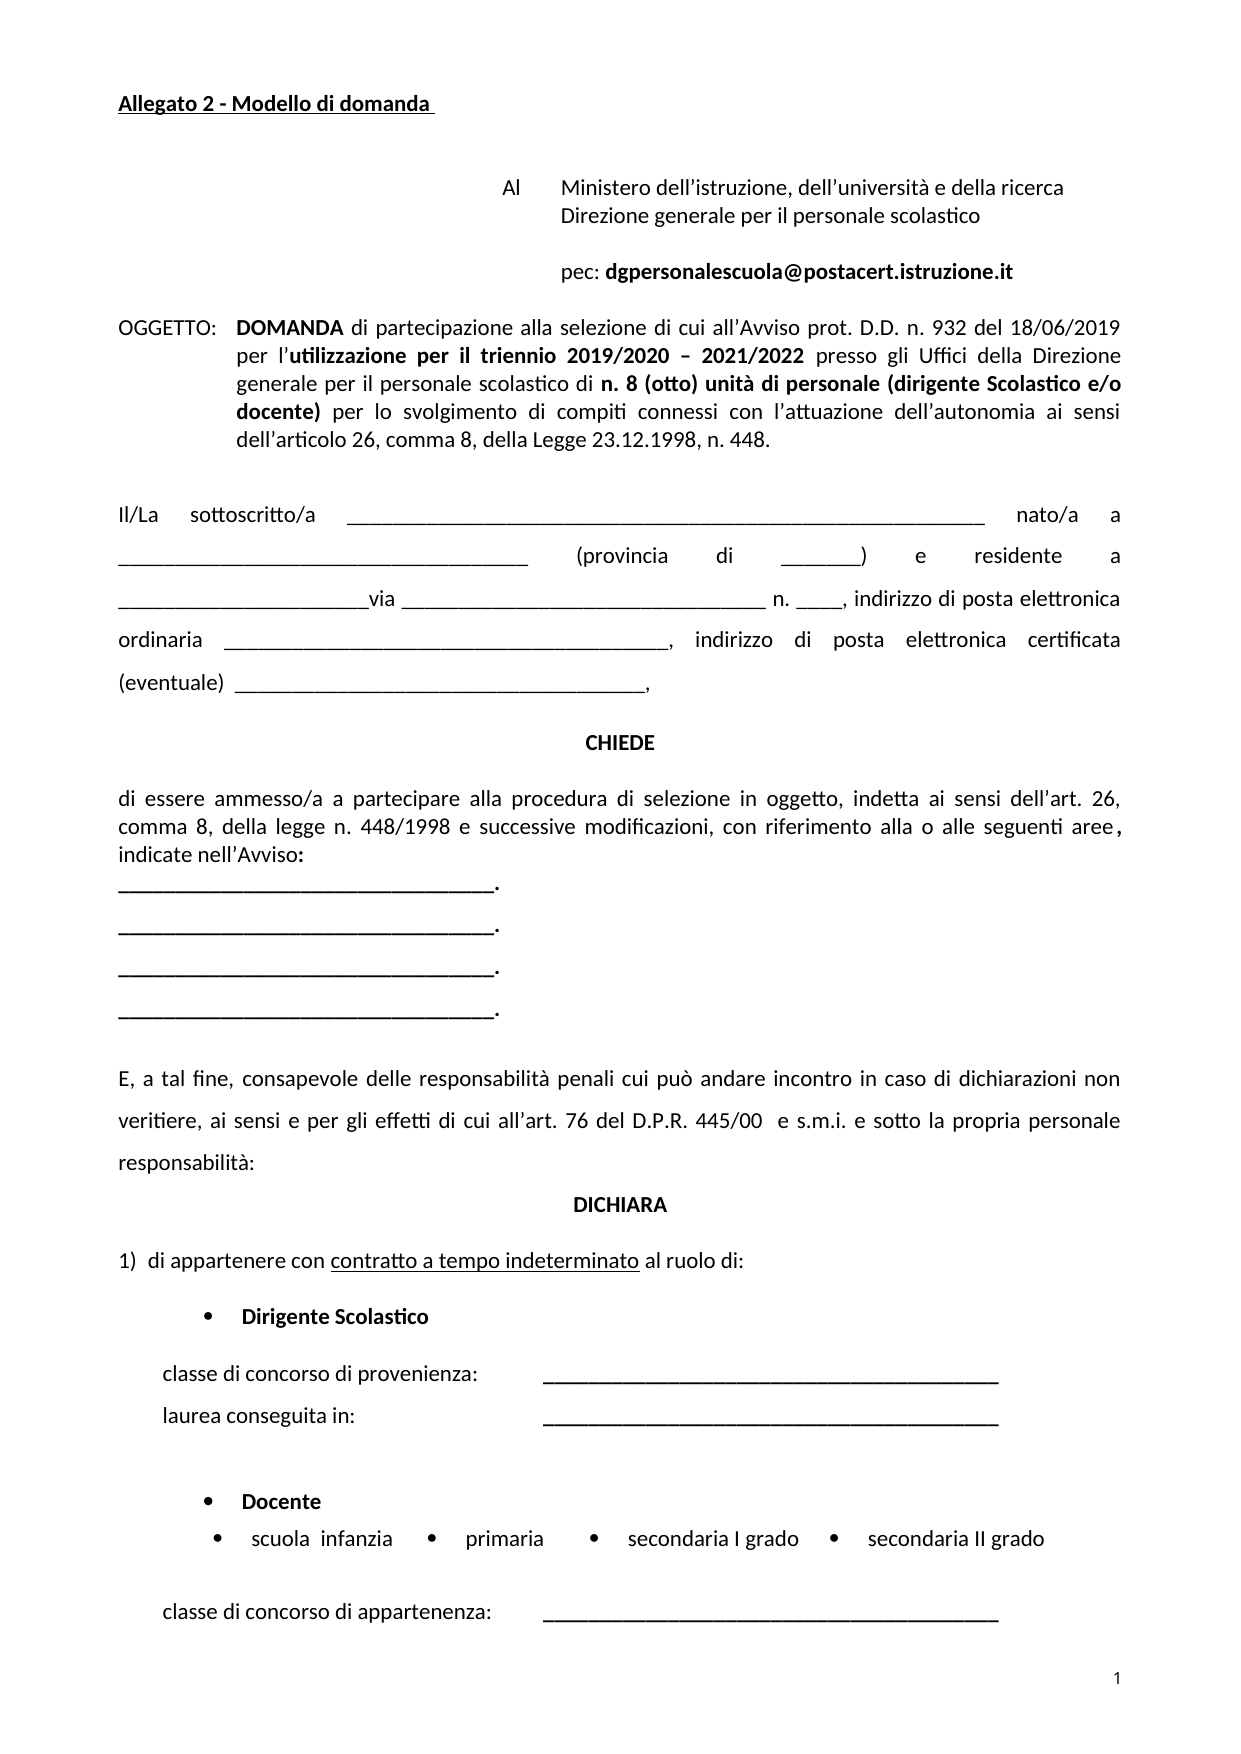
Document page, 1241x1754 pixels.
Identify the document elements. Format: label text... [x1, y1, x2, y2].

text E, a tal fine, consapevole delle responsabilità penali cui può andare incontro in caso di dichiarazioni non veritiere, ai sensi e per gli effetti di cui all’art. 76 del D.P.R. 445/00 e s.m.i. e sotto la propria personale responsabilità: [118, 1064, 1122, 1176]
list Dirigente Scolastico [204, 1302, 1122, 1330]
table_header secondaria I grado [576, 1515, 816, 1561]
text _________________________________. [118, 868, 1122, 896]
table_cell ________________________________________ [532, 1401, 1032, 1444]
text DICHIARA [118, 1190, 1122, 1218]
text _________________________________. [118, 952, 1122, 980]
table_header ________________________________________ [532, 1359, 1032, 1401]
table_header primaria [413, 1515, 576, 1561]
text _________________________________. [118, 994, 1122, 1022]
table_header secondaria II grado [816, 1515, 1107, 1561]
text OGGETTO: DOMANDA di partecipazione alla selezione di cui all’Avviso prot. D.D. n. 932 del 18/06/2019 per l’utilizzazione per il triennio 2019/2020 – 2021/2022 presso gli Uffici della Direzione generale per il personale scolastico di n. 8 (otto) unità di personale (dirigente Scolastico e/o docente) per lo svolgimento di compiti connessi con l’attuazione dell’autonomia ai sensi dell’articolo 26, comma 8, della Legge 23.12.1998, n. 448. [118, 313, 1122, 453]
list Docente [204, 1487, 1122, 1515]
text Al Ministero dell’istruzione, dell’università e della ricerca [502, 173, 1122, 201]
text _________________________________. [118, 910, 1122, 938]
text CHIEDE [118, 728, 1122, 756]
text pec: dgpersonalescuola@postacert.istruzione.it [561, 257, 1122, 285]
text Il/La sottoscritto/a ________________________________________________________ nato/a a ____________________________________ (provincia di _______) e residente a ______________________via ________________________________ n. ____, indirizzo di posta elettronica ordinaria _______________________________________, indirizzo di posta elettronica certificata (eventuale) ____________________________________, [118, 500, 1122, 696]
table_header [151, 1589, 532, 1634]
table_header classe di concorso di provenienza: [151, 1359, 532, 1401]
text Direzione generale per il personale scolastico [487, 201, 1122, 229]
text Allegato 2 - Modello di domanda [118, 89, 1122, 117]
text di essere ammesso/a a partecipare alla procedura di selezione in oggetto, indetta ai sensi dell’art. 26, comma 8, della legge n. 448/1998 e successive modificazioni, con riferimento alla o alle seguenti aree, indicate nell’Avviso: [118, 784, 1122, 868]
list di appartenere con contratto a tempo indeterminato al ruolo di: [118, 1246, 1122, 1274]
table_cell laurea conseguita in: [151, 1401, 532, 1444]
table_header scuola infanzia [151, 1515, 413, 1561]
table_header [532, 1589, 1034, 1634]
